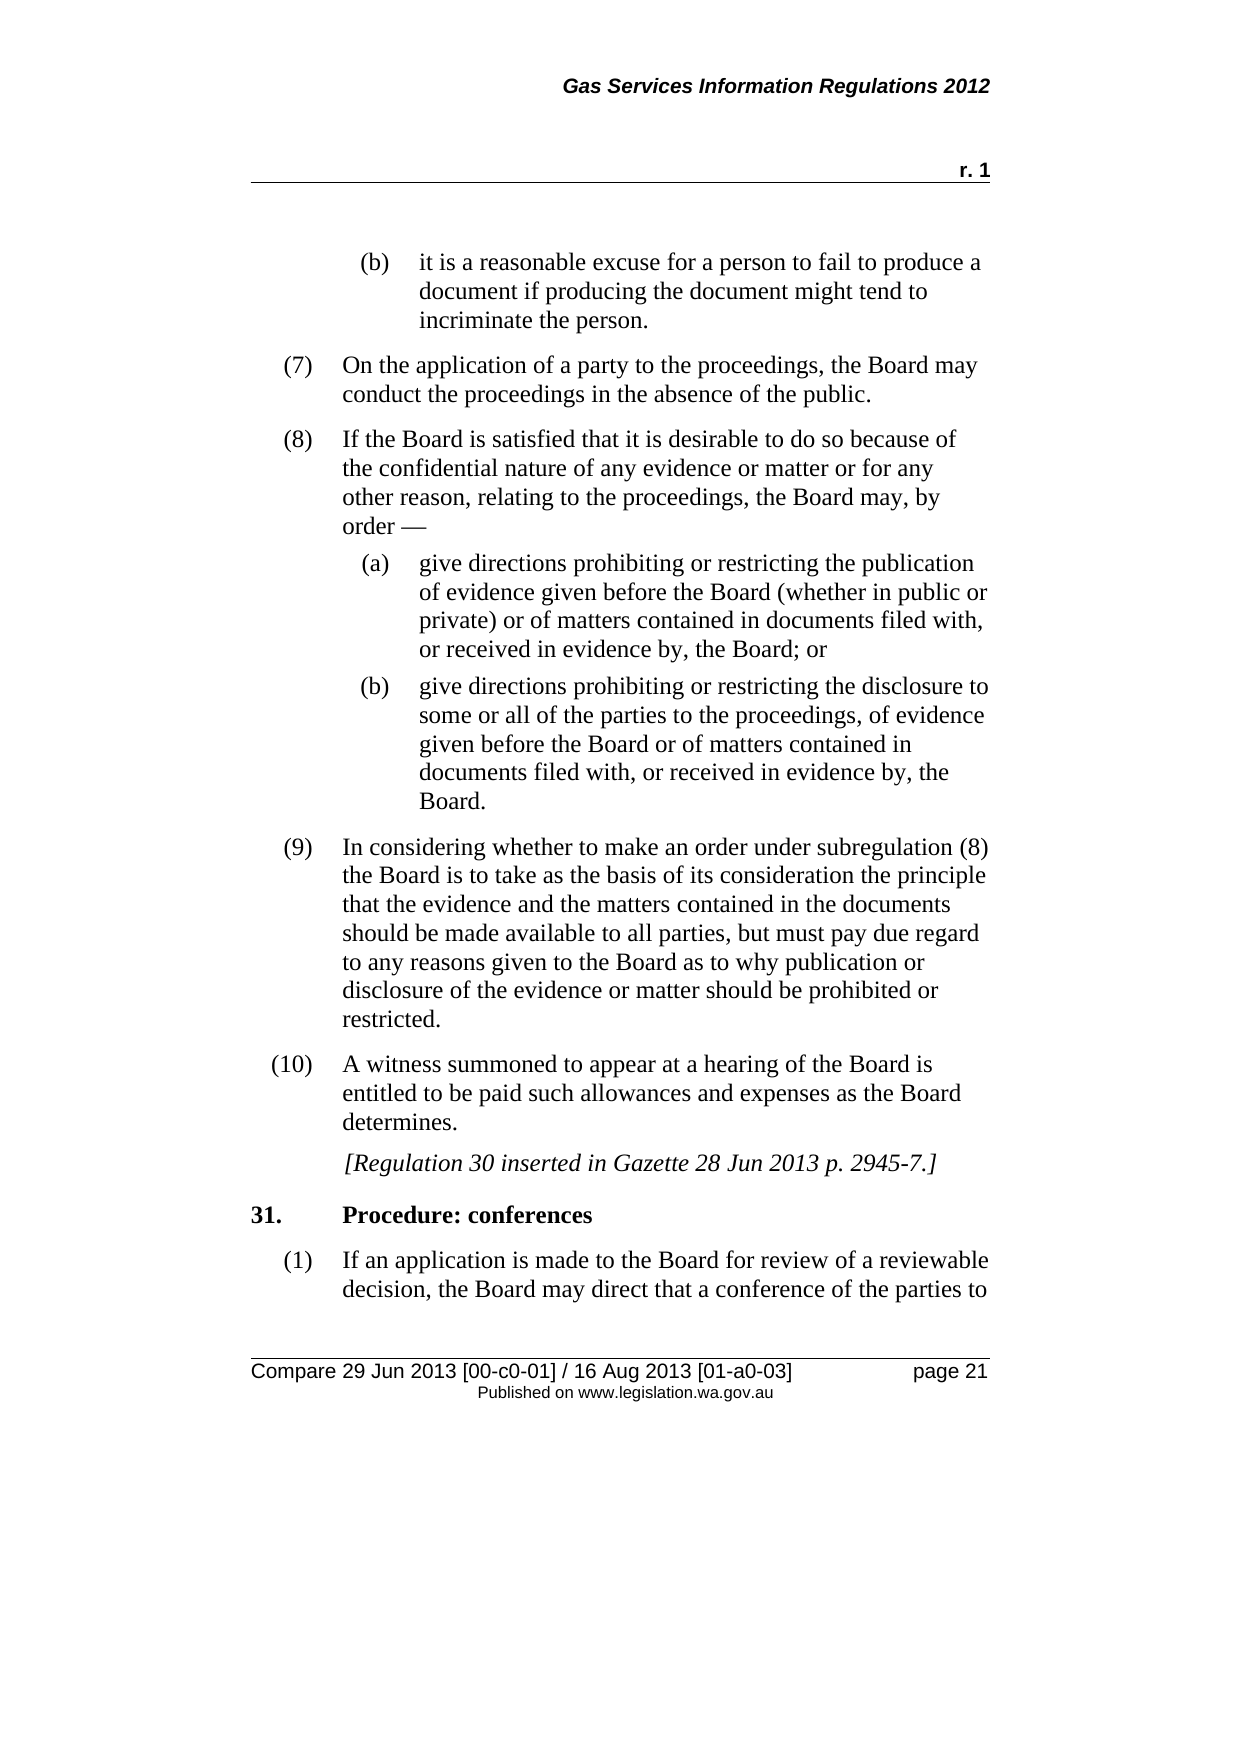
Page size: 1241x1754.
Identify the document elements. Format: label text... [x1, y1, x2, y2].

text (8) If the Board is satisfied that it is desirable to do so because of the confidential nature of any evidence or matter or for any other reason, relating to the proceedings, the Board may, by order — [251, 424, 990, 539]
subtitle 31. Procedure: conferences [251, 1200, 990, 1229]
text (10) A witness summoned to appear at a hearing of the Board is entitled to be paid such allowances and expenses as the Board determines. [251, 1049, 990, 1136]
text [Regulation 30 inserted in Gazette 28 Jun 2013 p. 2945-7.] [251, 1148, 990, 1177]
text (b) it is a reasonable excuse for a person to fail to produce a document if producing the document might tend to incriminate the person. [251, 247, 990, 334]
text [251, 1245, 990, 1303]
text (b) give directions prohibiting or restricting the disclosure to some or all of the parties to the proceedings, of evidence given before the Board or of matters contained in documents filed with, or received in evidence by, the Board. [251, 671, 990, 815]
text (7) On the application of a party to the proceedings, the Board may conduct the proceedings in the absence of the public. [251, 350, 990, 408]
text (9) In considering whether to make an order under subregulation (8) the Board is to take as the basis of its consideration the principle that the evidence and the matters contained in the documents should be made available to all parties, but must pay due regard to any reasons given to the Board as to why publication or disclosure of the evidence or matter should be prohibited or restricted. [251, 832, 990, 1033]
text (a) give directions prohibiting or restricting the publication of evidence given before the Board (whether in public or private) or of matters contained in documents filed with, or received in evidence by, the Board; or [251, 548, 990, 663]
